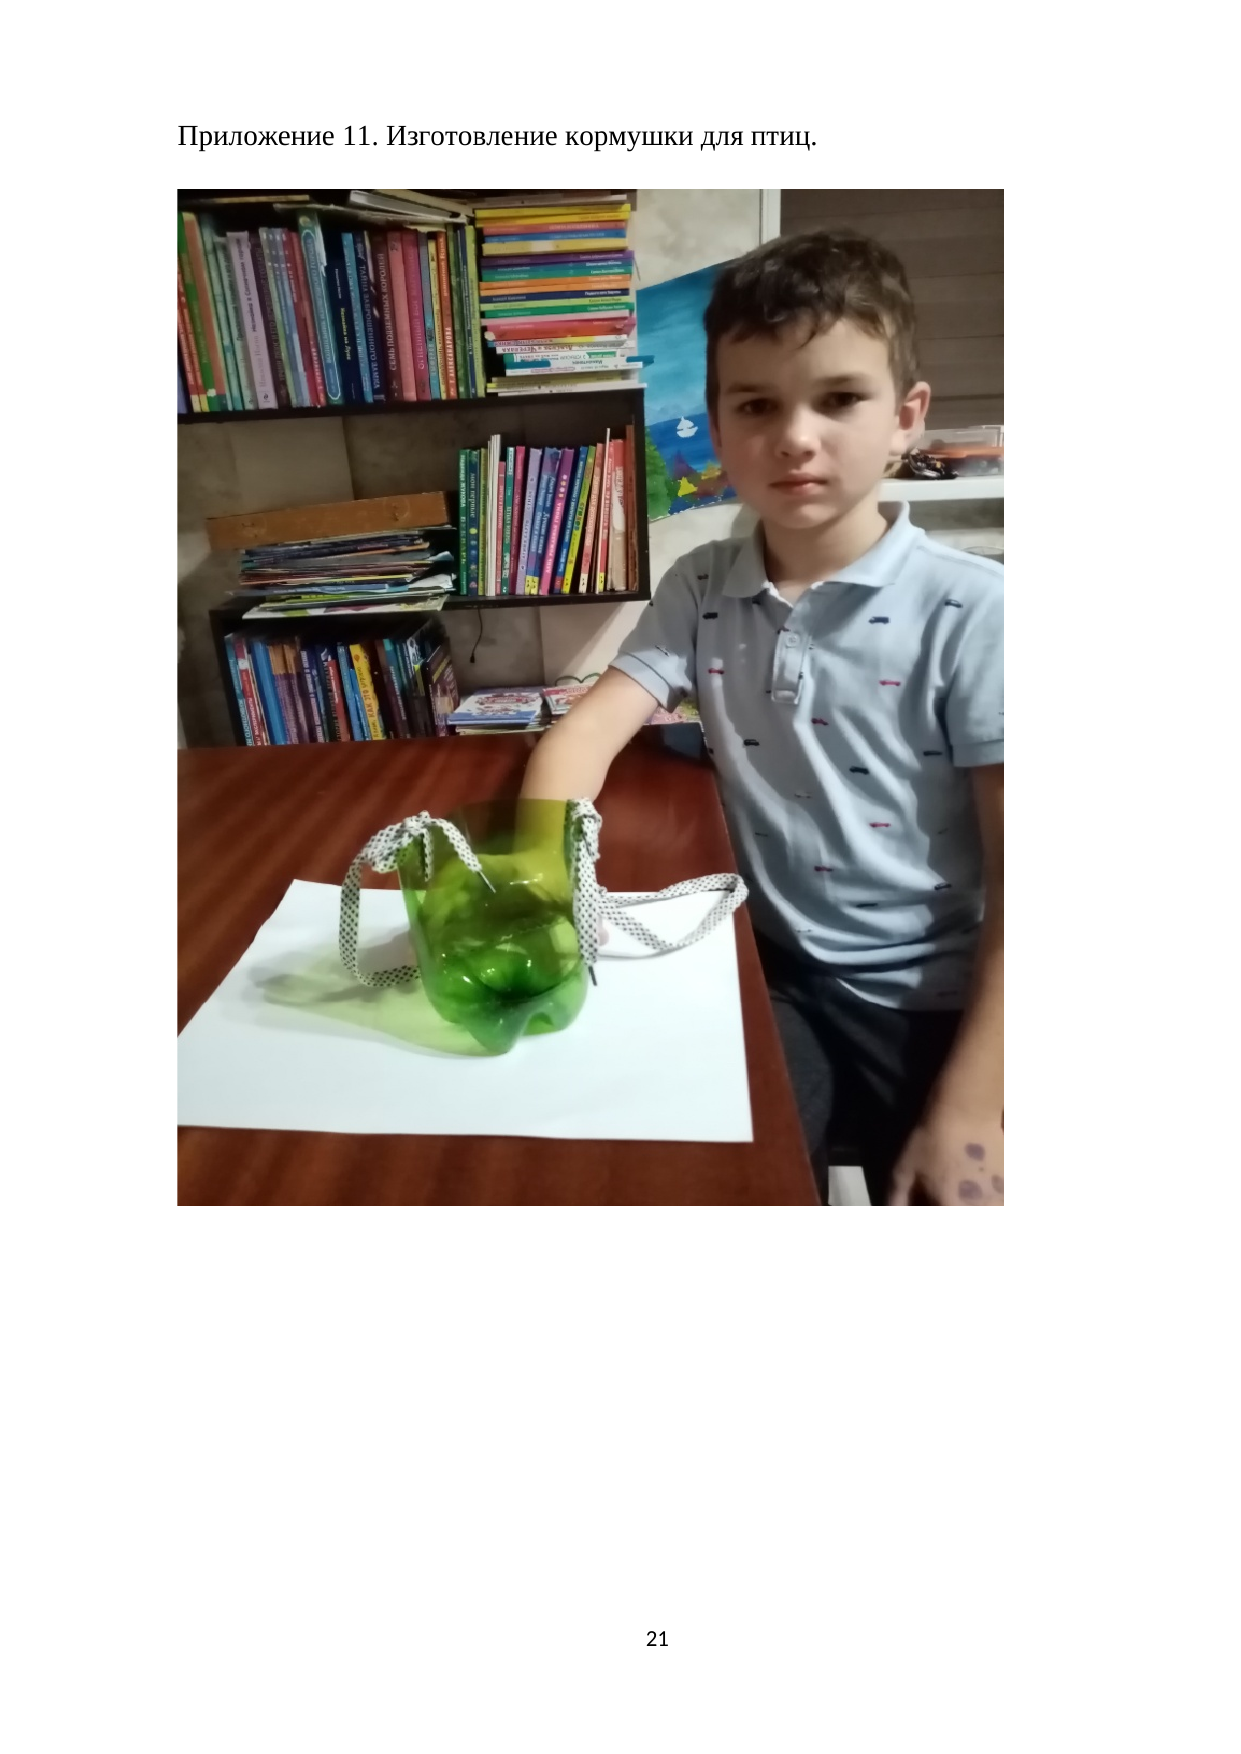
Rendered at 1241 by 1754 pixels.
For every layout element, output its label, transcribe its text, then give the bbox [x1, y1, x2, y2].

picture [177, 189, 1004, 1206]
text Приложение 11. Изготовление кормушки для птиц. [177, 118, 1137, 152]
